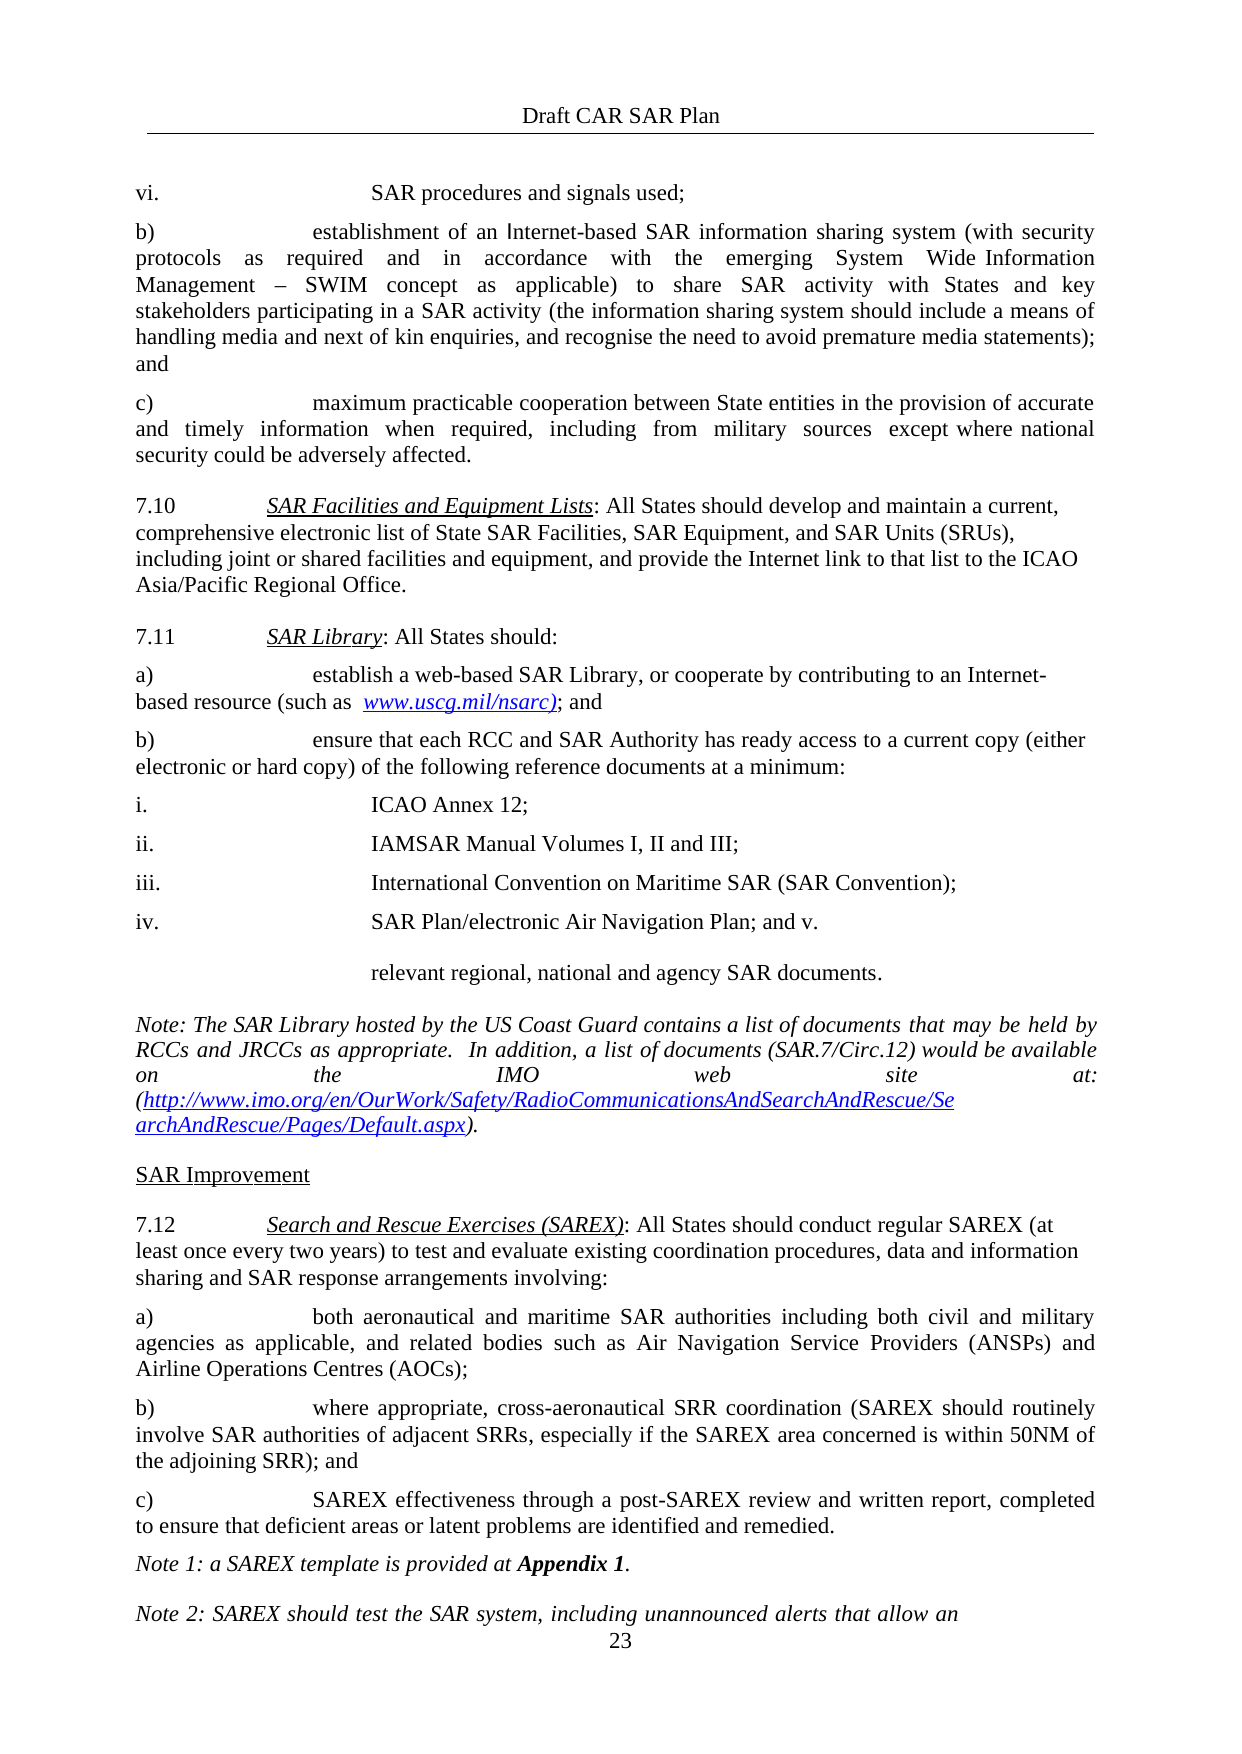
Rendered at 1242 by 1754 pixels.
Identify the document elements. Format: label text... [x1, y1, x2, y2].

text 7.10 SAR Facilities and Equipment Lists: All States should develop and maintain a current, comprehensive electronic list of State SAR Facilities, SAR Equipment, and SAR Units (SRUs), including joint or shared facilities and equipment, and provide the Internet link to that list to the ICAO Asia/Pacific Regional Office. [135, 492, 1096, 598]
text Note: The SAR Library hosted by the US Coast Guard contains a list of documents that may be held by RCCs and JRCCs as appropriate. In addition, a list of documents (SAR.7/Circ.12) would be available on the IMO web site at: (http://www.imo.org/en/OurWork/Safety/RadioCommunicationsAndSearchAndRescue/Se archAndRescue/Pages/Default.aspx). [135, 1012, 1098, 1137]
text b) where appropriate, cross-aeronautical SRR coordination (SAREX should routinely involve SAR authorities of adjacent SRRs, especially if the SAREX area concerned is within 50NM of the adjoining SRR); and [135, 1395, 1095, 1473]
text a) both aeronautical and maritime SAR authorities including both civil and military agencies as applicable, and related bodies such as Air Navigation Service Providers (ANSPs) and Airline Operations Centres (AOCs); [135, 1303, 1095, 1382]
text 7.12 Search and Rescue Exercises (SAREX): All States should conduct regular SAREX (at least once every two years) to test and evaluate existing coordination procedures, data and information sharing and SAR response arrangements involving: [135, 1211, 1097, 1290]
text Note 2: SAREX should test the SAR system, including unannounced alerts that allow an [135, 1600, 1108, 1627]
text a) establish a web-based SAR Library, or cooperate by contributing to an Internet- based resource (such as www.uscg.mil/nsarc); and [135, 662, 1052, 714]
text iv. SAR Plan/electronic Air Navigation Plan; and v. relevant regional, national and agency SAR documents. [135, 908, 920, 986]
text vi. SAR procedures and signals used; [135, 179, 1108, 206]
text i. ICAO Annex 12; [135, 792, 1108, 818]
text c) maximum practicable cooperation between State entities in the provision of accurate and timely information when required, including from military sources except where national security could be adversely affected. [135, 388, 1094, 468]
text c) SAREX effectiveness through a post-SAREX review and written report, completed to ensure that deficient areas or latent problems are identified and remedied. [135, 1486, 1095, 1539]
text 7.11 SAR Library: All States should: [135, 623, 1108, 649]
text SAR Improvement [135, 1161, 1108, 1186]
text iii. International Convention on Maritime SAR (SAR Convention); [135, 869, 1108, 896]
text ii. IAMSAR Manual Volumes I, II and III; [135, 830, 1108, 857]
text b) establishment of an Internet-based SAR information sharing system (with security protocols as required and in accordance with the emerging System Wide Information Management – SWIM concept as applicable) to share SAR activity with States and key stakeholders participating in a SAR activity (the information sharing system should include a means of handling media and next of kin enquiries, and recognise the need to avoid premature media statements); and [135, 218, 1095, 376]
text b) ensure that each RCC and SAR Authority has ready access to a current copy (either electronic or hard copy) of the following reference documents at a minimum: [135, 727, 1086, 779]
text Note 1: a SAREX template is provided at Appendix 1. [135, 1550, 1108, 1577]
